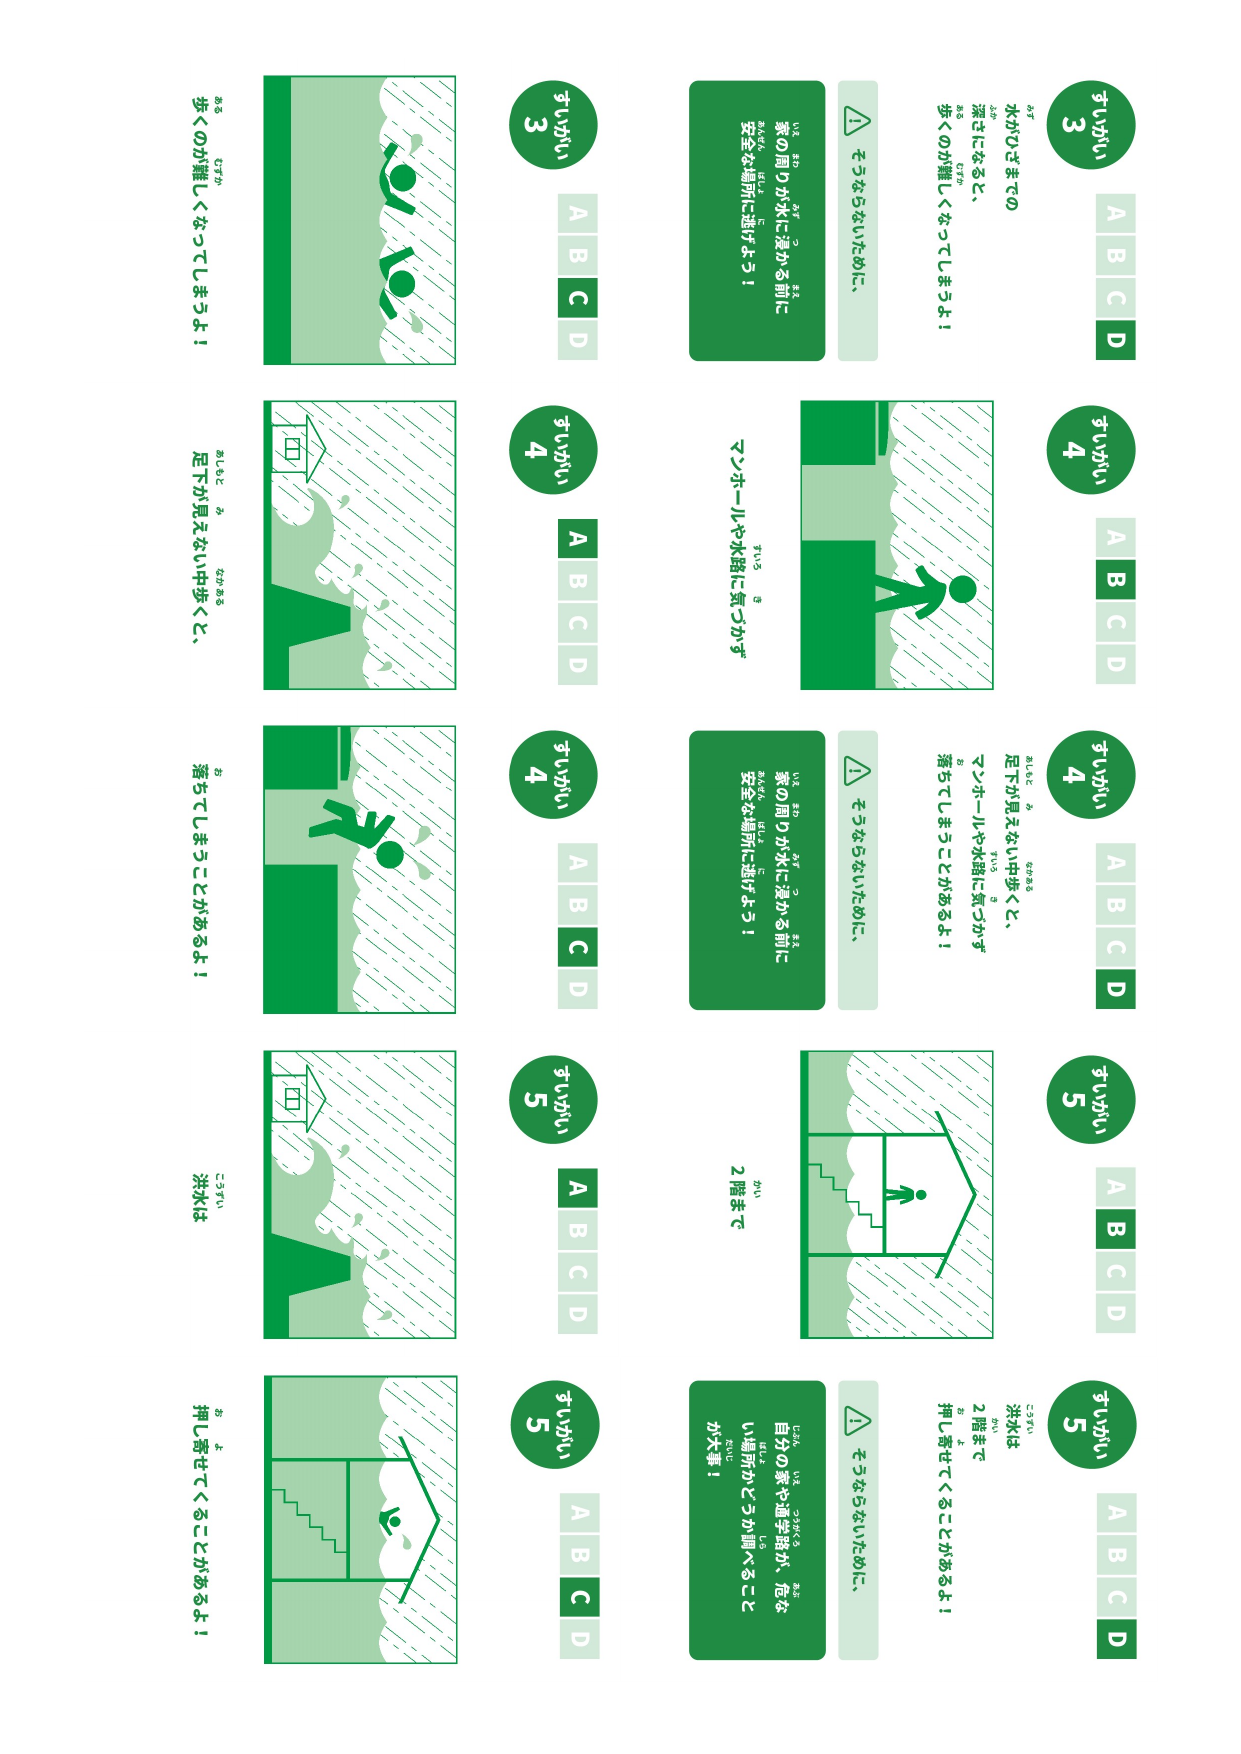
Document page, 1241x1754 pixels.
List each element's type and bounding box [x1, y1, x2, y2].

picture [621, 1033, 1157, 1357]
picture [84, 1358, 1158, 1682]
picture [621, 58, 1157, 1032]
picture [84, 58, 619, 1032]
picture [84, 1033, 619, 1357]
